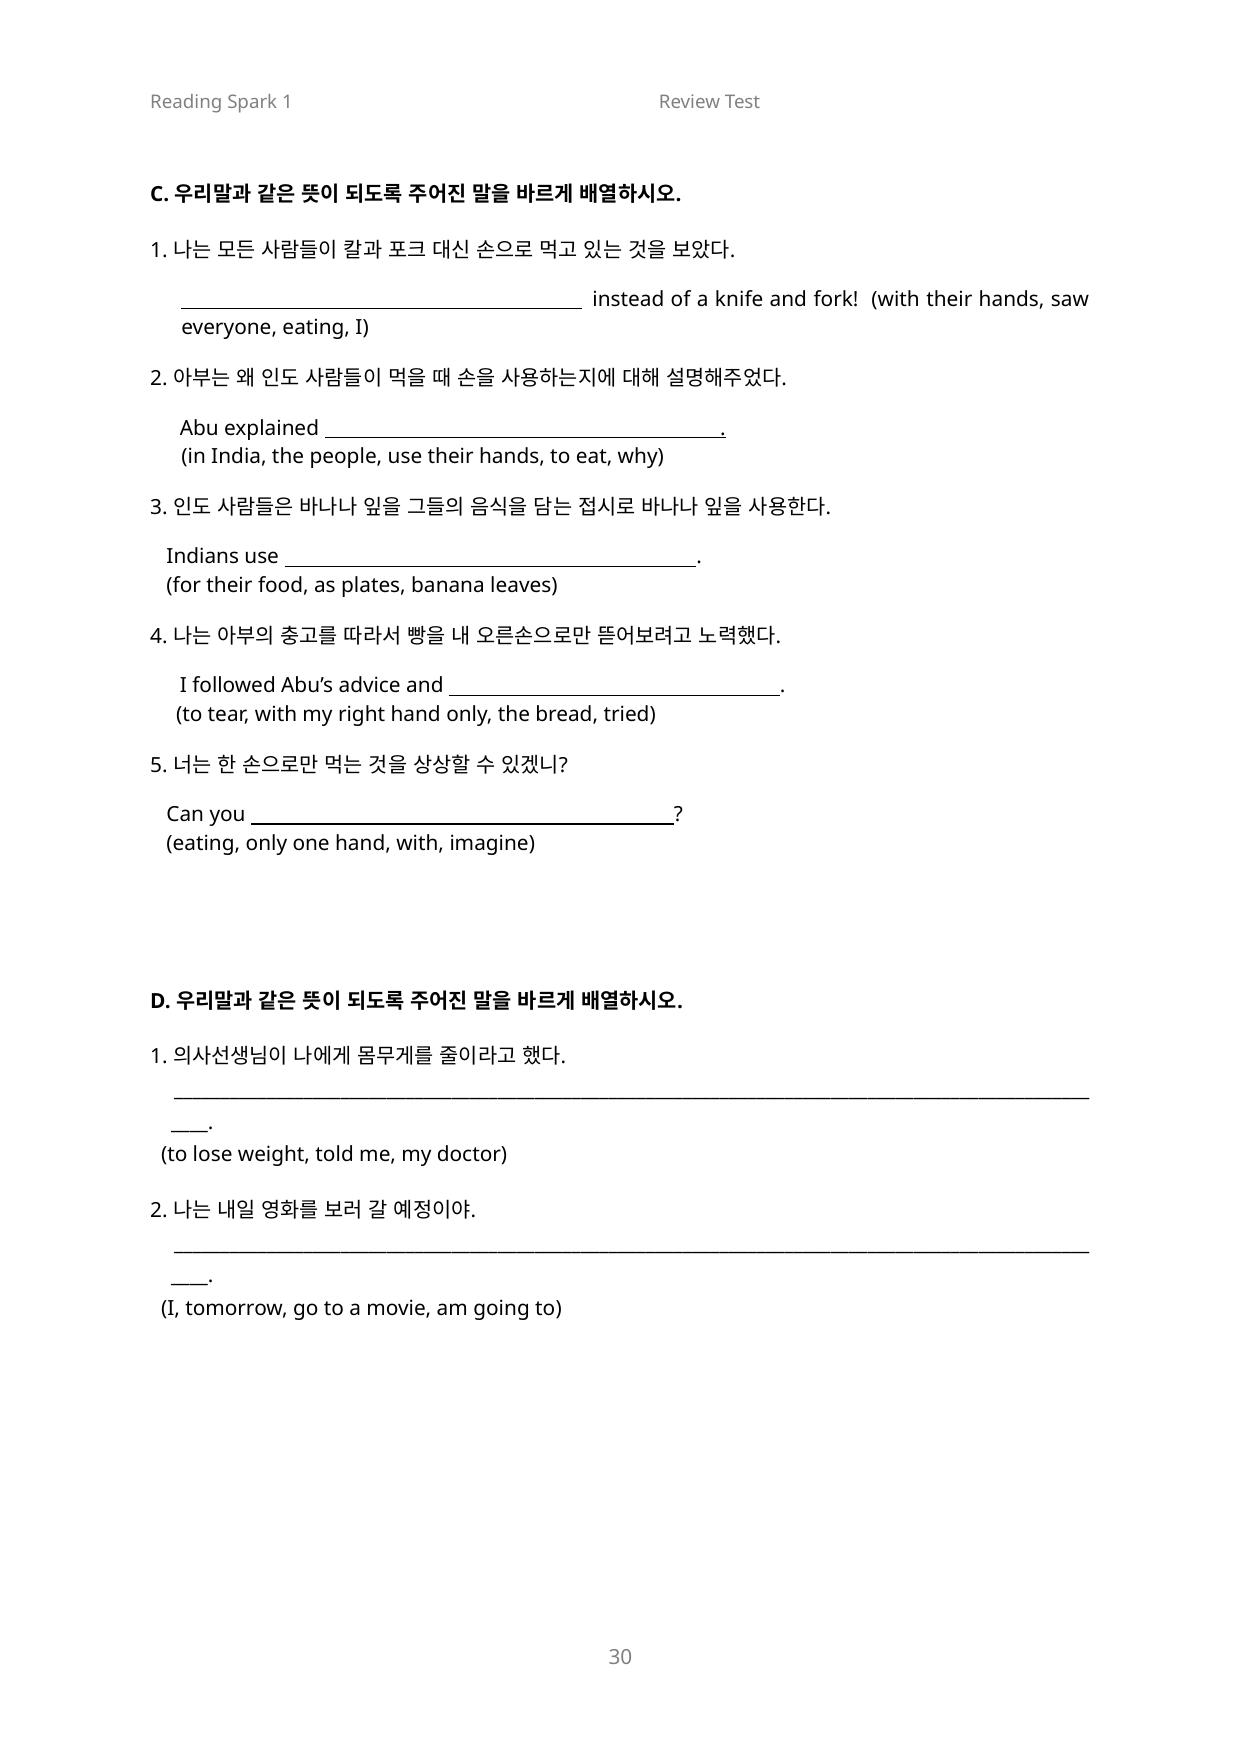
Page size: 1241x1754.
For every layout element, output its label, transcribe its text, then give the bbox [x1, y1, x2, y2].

text 2. 나는 내일 영화를 보러 갈 예정이야. [150, 1193, 1090, 1223]
text 1. 의사선생님이 나에게 몸무게를 줄이라고 했다. [150, 1039, 1090, 1070]
text (for their food, as plates, banana leaves) [150, 570, 1090, 598]
text _______________________________________________________________________________________________________. [150, 1228, 1090, 1289]
text Can you ? [150, 799, 1090, 828]
text Indians use . [150, 542, 1090, 570]
text (to tear, with my right hand only, the bread, tried) [150, 699, 1090, 727]
text (in India, the people, use their hands, to eat, why) [181, 441, 1090, 470]
text (eating, only one hand, with, imagine) [150, 828, 1090, 856]
text 5. 너는 한 손으로만 먹는 것을 상상할 수 있겠니? [150, 748, 1090, 778]
text 1. 나는 모든 사람들이 칼과 포크 대신 손으로 먹고 있는 것을 보았다. [150, 233, 1090, 263]
text (I, tomorrow, go to a movie, am going to) [150, 1293, 1090, 1321]
text _______________________________________________________________________________________________________. [150, 1074, 1090, 1135]
text (to lose weight, told me, my doctor) [150, 1139, 1090, 1168]
text 2. 아부는 왜 인도 사람들이 먹을 때 손을 사용하는지에 대해 설명해주었다. [150, 362, 1090, 392]
text I followed Abu’s advice and . [150, 671, 1090, 699]
text 4. 나는 아부의 충고를 따라서 빵을 내 오른손으로만 뜯어보려고 노력했다. [150, 619, 1090, 650]
text D. 우리말과 같은 뜻이 되도록 주어진 말을 바르게 배열하시오. [150, 984, 1090, 1014]
text Abu explained . [150, 413, 1090, 441]
text instead of a knife and fork! (with their hands, saw everyone, eating, I) [181, 284, 1090, 341]
text C. 우리말과 같은 뜻이 되도록 주어진 말을 바르게 배열하시오. [150, 177, 1090, 207]
text 3. 인도 사람들은 바나나 잎을 그들의 음식을 담는 접시로 바나나 잎을 사용한다. [150, 491, 1090, 521]
